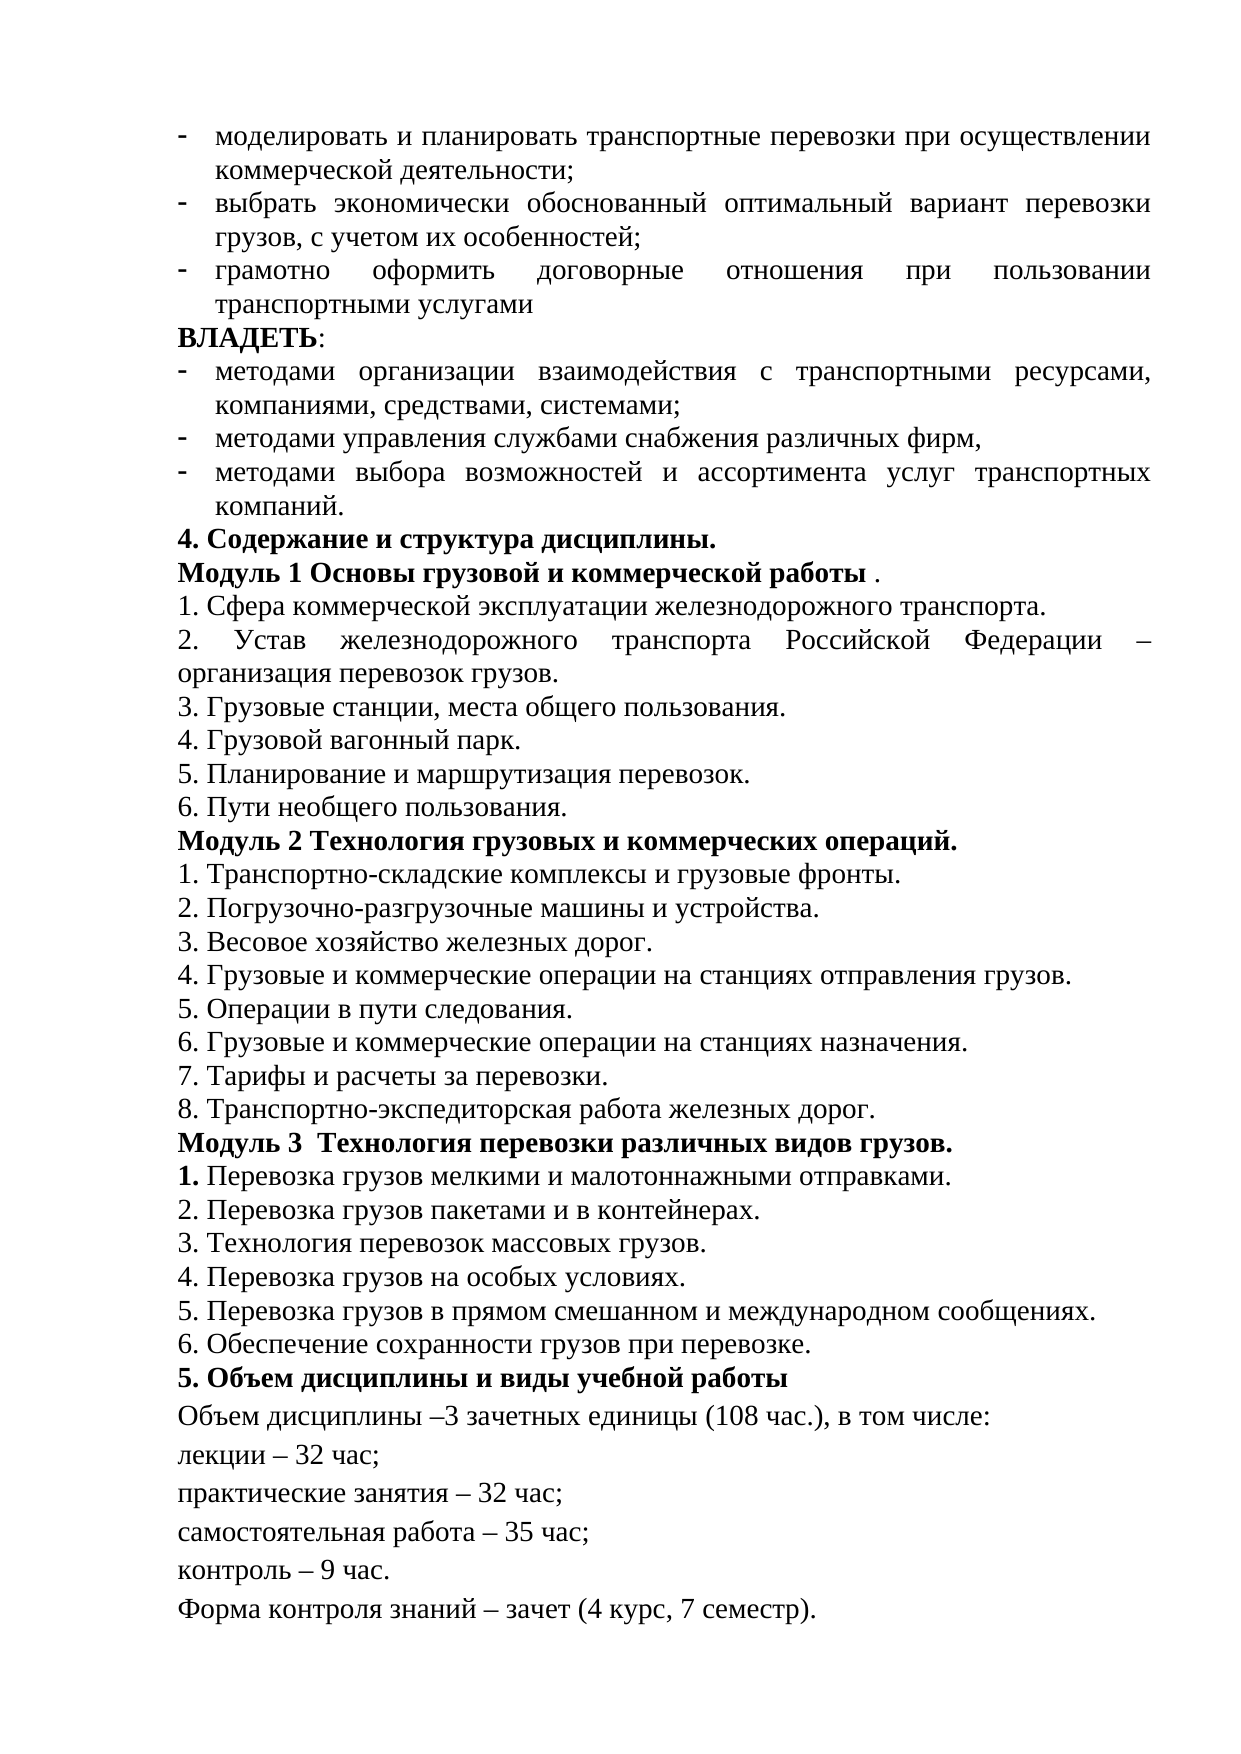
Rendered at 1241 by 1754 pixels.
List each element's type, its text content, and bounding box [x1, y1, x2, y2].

text 3. Весовое хозяйство железных дорог. [177, 924, 1152, 957]
text 7. Тарифы и расчеты за перевозки. [177, 1058, 1152, 1091]
list методами управления службами снабжения различных фирм, [177, 420, 1152, 454]
list выбрать экономически обоснованный оптимальный вариант перевозки грузов, с учетом их особенностей; [177, 185, 1152, 252]
list грамотно оформить договорные отношения при пользовании транспортными услугами [177, 252, 1152, 320]
text 4. Перевозка грузов на особых условиях. [177, 1259, 1152, 1293]
text практические занятия – 32 час; [177, 1475, 1152, 1509]
text лекции – 32 час; [177, 1437, 1152, 1470]
text 6. Пути необщего пользования. [177, 789, 1152, 823]
text 2. Погрузочно-разгрузочные машины и устройства. [177, 890, 1152, 924]
text 3. Грузовые станции, места общего пользования. [177, 689, 1152, 722]
text 5. Перевозка грузов в прямом смешанном и международном сообщениях. [177, 1293, 1152, 1326]
text Форма контроля знаний – зачет (4 курс, 7 семестр). [177, 1591, 1152, 1624]
text 3. Технология перевозок массовых грузов. [177, 1226, 1152, 1259]
text самостоятельная работа – 35 час; [177, 1514, 1152, 1547]
text ВЛАДЕТЬ: [177, 320, 1152, 353]
text Модуль 2 Технология грузовых и коммерческих операций. [177, 823, 1152, 857]
text 5. Объем дисциплины и виды учебной работы [177, 1360, 1152, 1393]
text 6. Обеспечение сохранности грузов при перевозке. [177, 1326, 1152, 1360]
text 8. Транспортно-экспедиторская работа железных дорог. [177, 1091, 1152, 1125]
text контроль – 9 час. [177, 1552, 1152, 1586]
text 4. Содержание и структура дисциплины. [177, 521, 1152, 555]
text Модуль 1 Основы грузовой и коммерческой работы . [177, 555, 1152, 588]
list методами организации взаимодействия с транспортными ресурсами, компаниями, средствами, системами; [177, 353, 1152, 420]
text Объем дисциплины –3 зачетных единицы (108 час.), в том числе: [177, 1398, 1152, 1432]
text 1. Сфера коммерческой эксплуатации железнодорожного транспорта. [177, 588, 1152, 622]
text 4. Грузовые и коммерческие операции на станциях отправления грузов. [177, 957, 1152, 991]
text 4. Грузовой вагонный парк. [177, 722, 1152, 756]
text 5. Операции в пути следования. [177, 991, 1152, 1024]
text 1. Транспортно-складские комплексы и грузовые фронты. [177, 857, 1152, 890]
list моделировать и планировать транспортные перевозки при осуществлении коммерческой деятельности; [177, 118, 1152, 185]
text 6. Грузовые и коммерческие операции на станциях назначения. [177, 1024, 1152, 1058]
text 2. Устав железнодорожного транспорта Российской Федерации – организация перевозок грузов. [177, 622, 1152, 689]
text 2. Перевозка грузов пакетами и в контейнерах. [177, 1192, 1152, 1226]
text 5. Планирование и маршрутизация перевозок. [177, 756, 1152, 789]
text 1. Перевозка грузов мелкими и малотоннажными отправками. [177, 1158, 1152, 1192]
list методами выбора возможностей и ассортимента услуг транспортных компаний. [177, 454, 1152, 521]
text Модуль 3 Технология перевозки различных видов грузов. [177, 1125, 1152, 1158]
